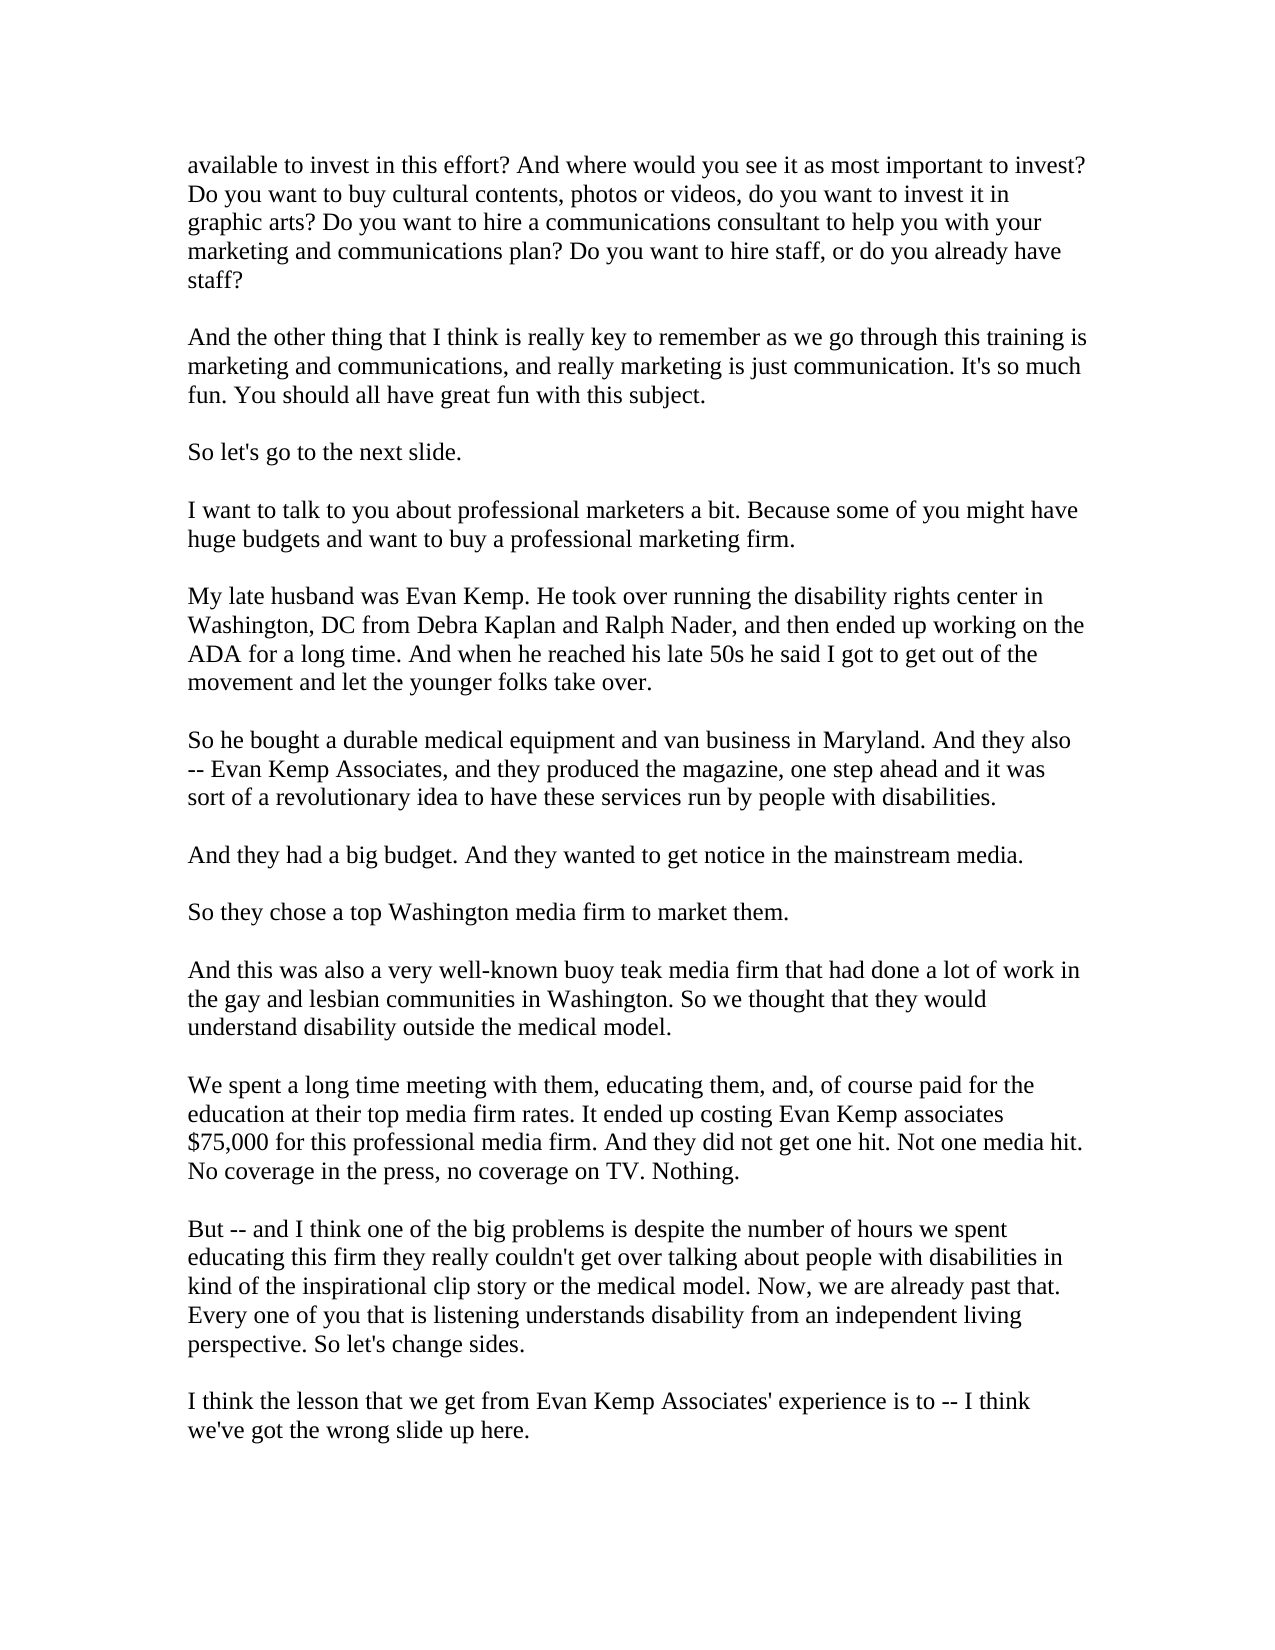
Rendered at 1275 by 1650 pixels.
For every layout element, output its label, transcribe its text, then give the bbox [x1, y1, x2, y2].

text My late husband was Evan Kemp. He took over running the disability rights center in Washington, DC from Debra Kaplan and Ralph Nader, and then ended up working on the ADA for a long time. And when he reached his late 50s he said I got to get out of the movement and let the younger folks take over. [187, 581, 1087, 696]
text And this was also a very well-known buoy teak media firm that had done a lot of work in the gay and lesbian communities in Washington. So we thought that they would understand disability outside the medical model. [187, 955, 1087, 1041]
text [187, 150, 1087, 294]
text So they chose a top Washington media firm to market them. [187, 897, 1087, 926]
text And they had a big budget. And they wanted to get notice in the mainstream media. [187, 840, 1087, 869]
text I want to talk to you about professional marketers a bit. Because some of you might have huge budgets and want to buy a professional marketing firm. [187, 495, 1087, 552]
text So let's go to the next slide. [187, 437, 1087, 466]
text We spent a long time meeting with them, educating them, and, of course paid for the education at their top media firm rates. It ended up costing Evan Kemp associates $75,000 for this professional media firm. And they did not get one hit. Not one media hit. No coverage in the press, no coverage on TV. Nothing. [187, 1070, 1087, 1185]
text But -- and I think one of the big problems is despite the number of hours we spent educating this firm they really couldn't get over talking about people with disabilities in kind of the inspirational clip story or the medical model. Now, we are already past that. Every one of you that is listening understands disability from an independent living perspective. So let's change sides. [187, 1214, 1087, 1357]
text And the other thing that I think is really key to remember as we go through this training is marketing and communications, and really marketing is just communication. It's so much fun. You should all have great fun with this subject. [187, 322, 1087, 409]
text I think the lesson that we get from Evan Kemp Associates' experience is to -- I think we've got the wrong slide up here. [187, 1386, 1087, 1444]
text So he bought a durable medical equipment and van business in Maryland. And they also -- Evan Kemp Associates, and they produced the magazine, one step ahead and it was sort of a revolutionary idea to have these services run by people with disabilities. [187, 725, 1087, 811]
